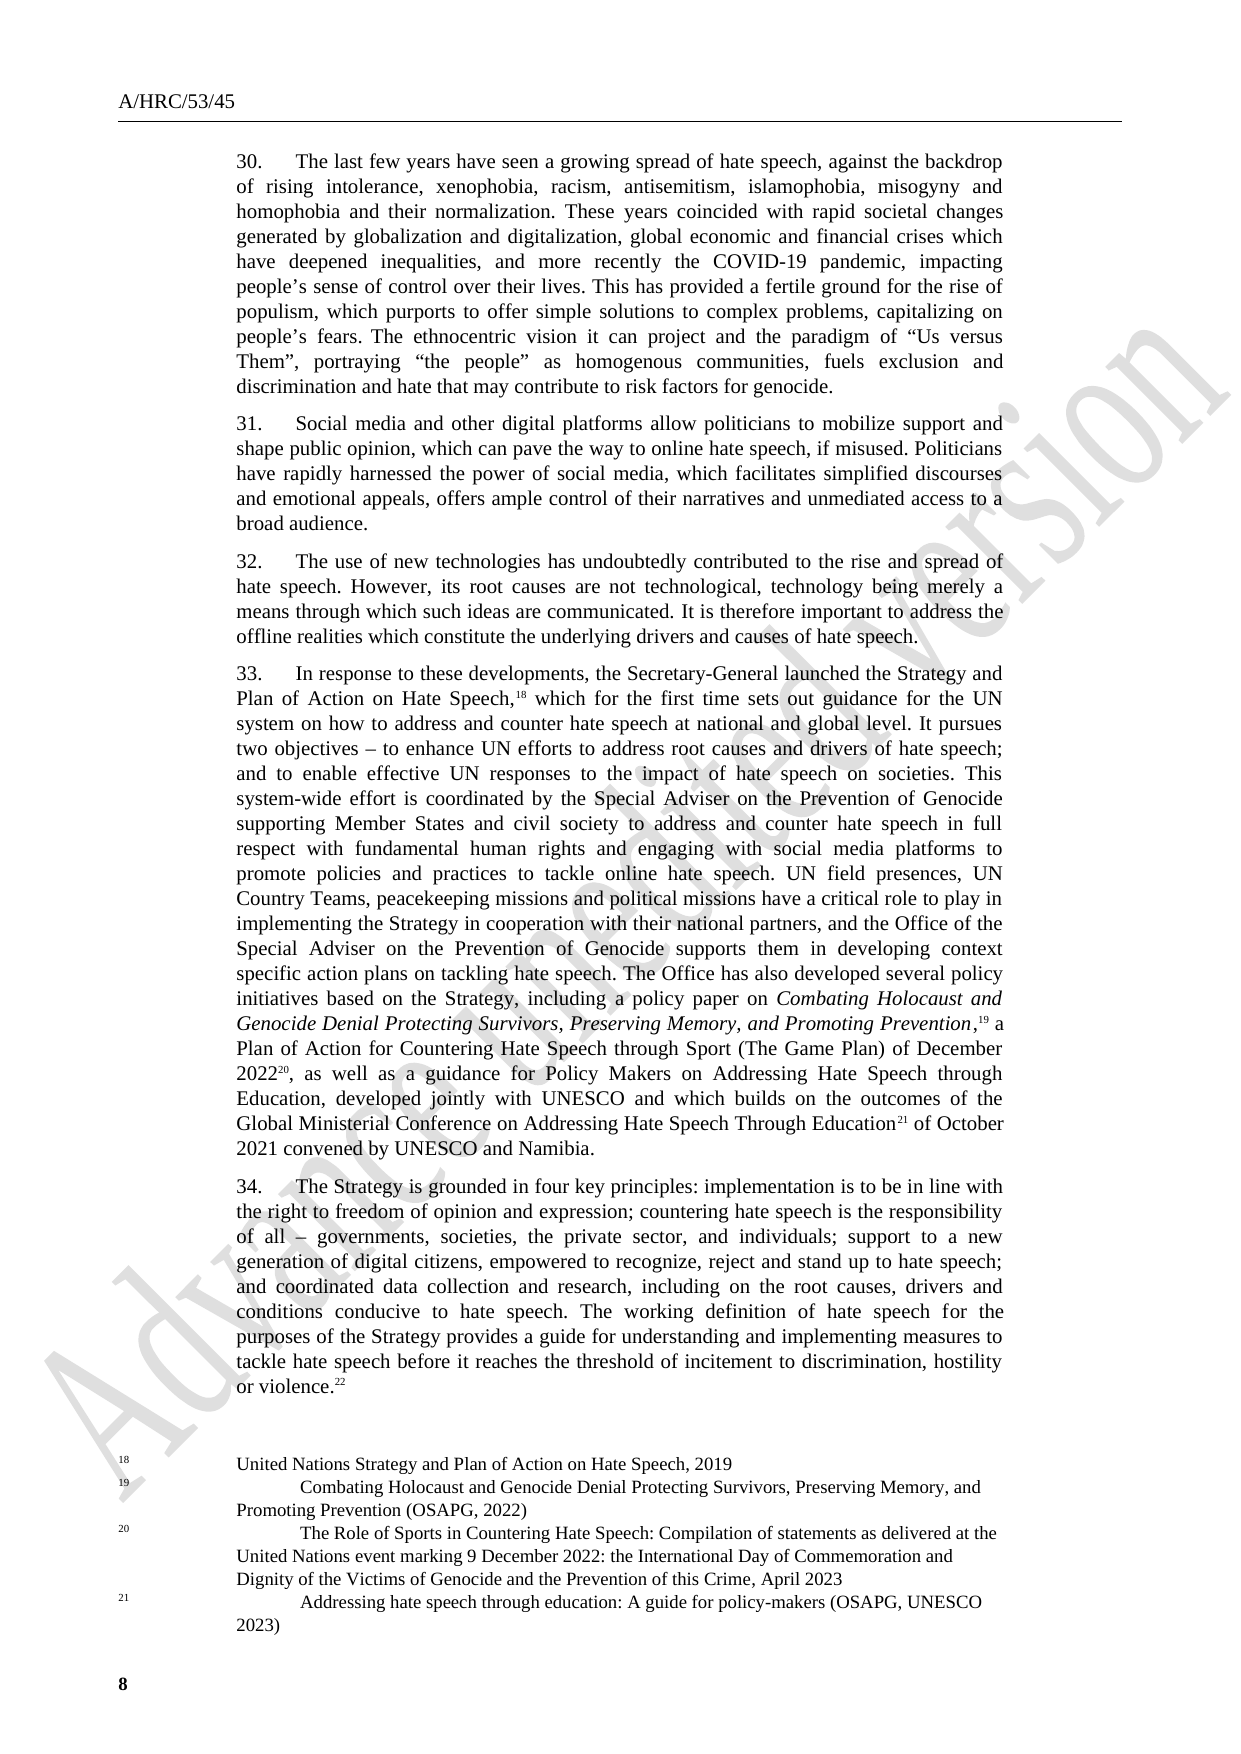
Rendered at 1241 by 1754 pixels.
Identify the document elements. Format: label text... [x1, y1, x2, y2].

text 34. The Strategy is grounded in four key principles: implementation is to be in line with the right to freedom of opinion and expression; countering hate speech is the responsibility of all – governments, societies, the private sector, and individuals; support to a new generation of digital citizens, empowered to recognize, reject and stand up to hate speech; and coordinated data collection and research, including on the root causes, drivers and conditions conducive to hate speech. The working definition of hate speech for the purposes of the Strategy provides a guide for understanding and implementing measures to tackle hate speech before it reaches the threshold of incitement to discrimination, hostility or violence. [236, 1173, 1004, 1398]
text 30. The last few years have seen a growing spread of hate speech, against the backdrop of rising intolerance, xenophobia, racism, antisemitism, islamophobia, misogyny and homophobia and their normalization. These years coincided with rapid societal changes generated by globalization and digitalization, global economic and financial crises which have deepened inequalities, and more recently the COVID-19 pandemic, impacting people’s sense of control over their lives. This has provided a fertile ground for the rise of populism, which purports to offer simple solutions to complex problems, capitalizing on people’s fears. The ethnocentric vision it can project and the paradigm of “Us versus Them”, portraying “the people” as homogenous communities, fuels exclusion and discrimination and hate that may contribute to risk factors for genocide. [236, 148, 1004, 398]
text 32. The use of new technologies has undoubtedly contributed to the rise and spread of hate speech. However, its root causes are not technological, technology being merely a means through which such ideas are communicated. It is therefore important to address the offline realities which constitute the underlying drivers and causes of hate speech. [236, 548, 1004, 648]
text 31. Social media and other digital platforms allow politicians to mobilize support and shape public opinion, which can pave the way to online hate speech, if misused. Politicians have rapidly harnessed the power of social media, which facilitates simplified discourses and emotional appeals, offers ample control of their narratives and unmediated access to a broad audience. [236, 410, 1004, 535]
text 33. In response to these developments, the Secretary-General launched the Strategy and Plan of Action on Hate Speech, which for the first time sets out guidance for the UN system on how to address and counter hate speech at national and global level. It pursues two objectives – to enhance UN efforts to address root causes and drivers of hate speech; and to enable effective UN responses to the impact of hate speech on societies. This system-wide effort is coordinated by the Special Adviser on the Prevention of Genocide supporting Member States and civil society to address and counter hate speech in full respect with fundamental human rights and engaging with social media platforms to promote policies and practices to tackle online hate speech. UN field presences, UN Country Teams, peacekeeping missions and political missions have a critical role to play in implementing the Strategy in cooperation with their national partners, and the Office of the Special Adviser on the Prevention of Genocide supports them in developing context specific action plans on tackling hate speech. The Office has also developed several policy initiatives based on the Strategy, including a policy paper on Combating Holocaust and Genocide Denial Protecting Survivors, Preserving Memory, and Promoting Prevention, a Plan of Action for Countering Hate Speech through Sport (The Game Plan) of December 2022, as well as a guidance for Policy Makers on Addressing Hate Speech through Education, developed jointly with UNESCO and which builds on the outcomes of the Global Ministerial Conference on Addressing Hate Speech Through Education of October 2021 convened by UNESCO and Namibia. [236, 660, 1004, 1160]
